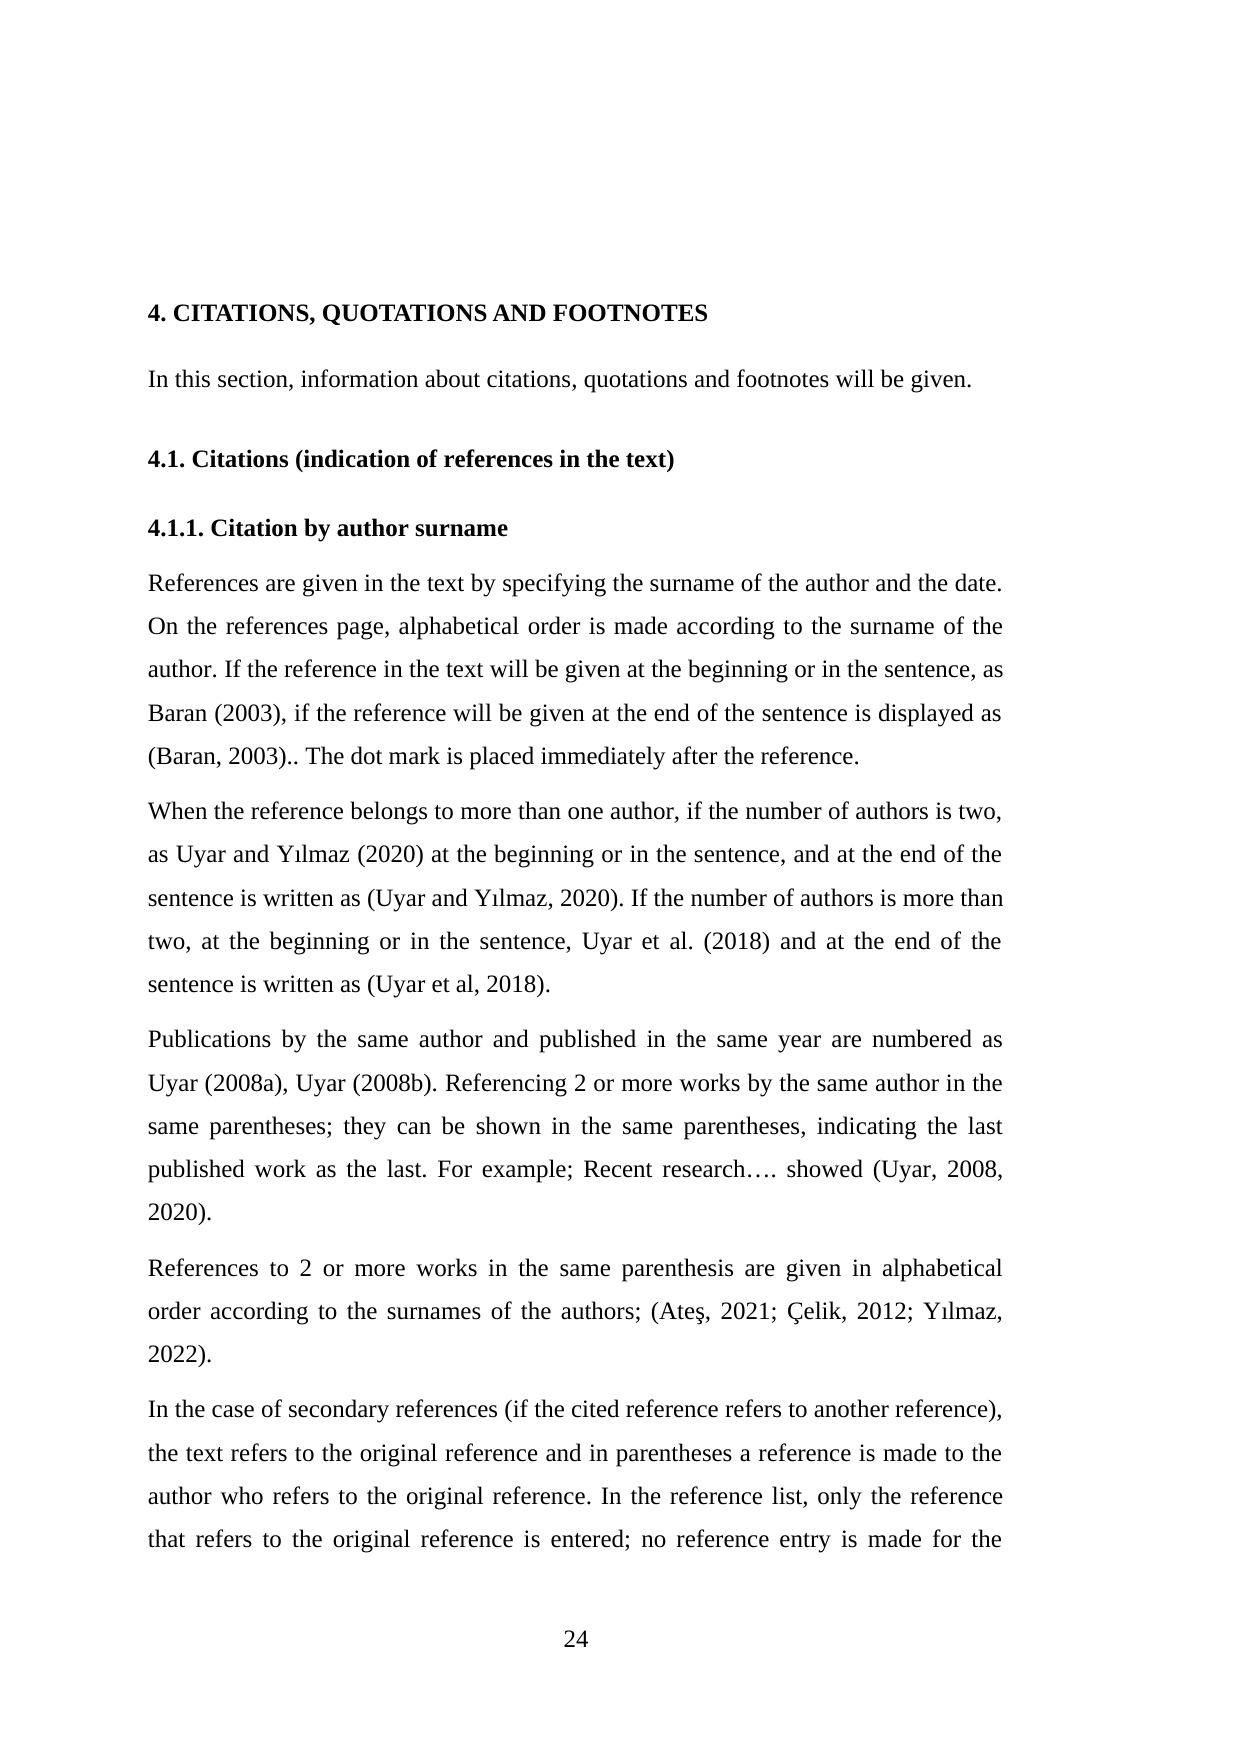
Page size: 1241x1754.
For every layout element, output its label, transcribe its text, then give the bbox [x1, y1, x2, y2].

text References are given in the text by specifying the surname of the author and the date. On the references page, alphabetical order is made according to the surname of the author. If the reference in the text will be given at the beginning or in the sentence, as Baran (2003), if the reference will be given at the end of the sentence is displayed as (Baran, 2003).. The dot mark is placed immediately after the reference. [148, 568, 1004, 769]
subtitle Citation by author surname [148, 513, 1004, 541]
text When the reference belongs to more than one author, if the number of authors is two, as Uyar and Yılmaz (2020) at the beginning or in the sentence, and at the end of the sentence is written as (Uyar and Yılmaz, 2020). If the number of authors is more than two, at the beginning or in the sentence, Uyar et al. (2018) and at the end of the sentence is written as (Uyar et al, 2018). [148, 796, 1004, 998]
text Publications by the same author and published in the same year are numbered as Uyar (2008a), Uyar (2008b). Referencing 2 or more works by the same author in the same parentheses; they can be shown in the same parentheses, indicating the last published work as the last. For example; Recent research…. showed (Uyar, 2008, 2020). [148, 1024, 1004, 1226]
text References to 2 or more works in the same parenthesis are given in alphabetical order according to the surnames of the authors; (Ateş, 2021; Çelik, 2012; Yılmaz, 2022). [148, 1253, 1004, 1368]
subtitle citations, quotations and footnotes [148, 298, 1004, 326]
subtitle Citations (indication of references in the text) [148, 444, 1004, 473]
text In this section, information about citations, quotations and footnotes will be given. [148, 364, 1004, 393]
